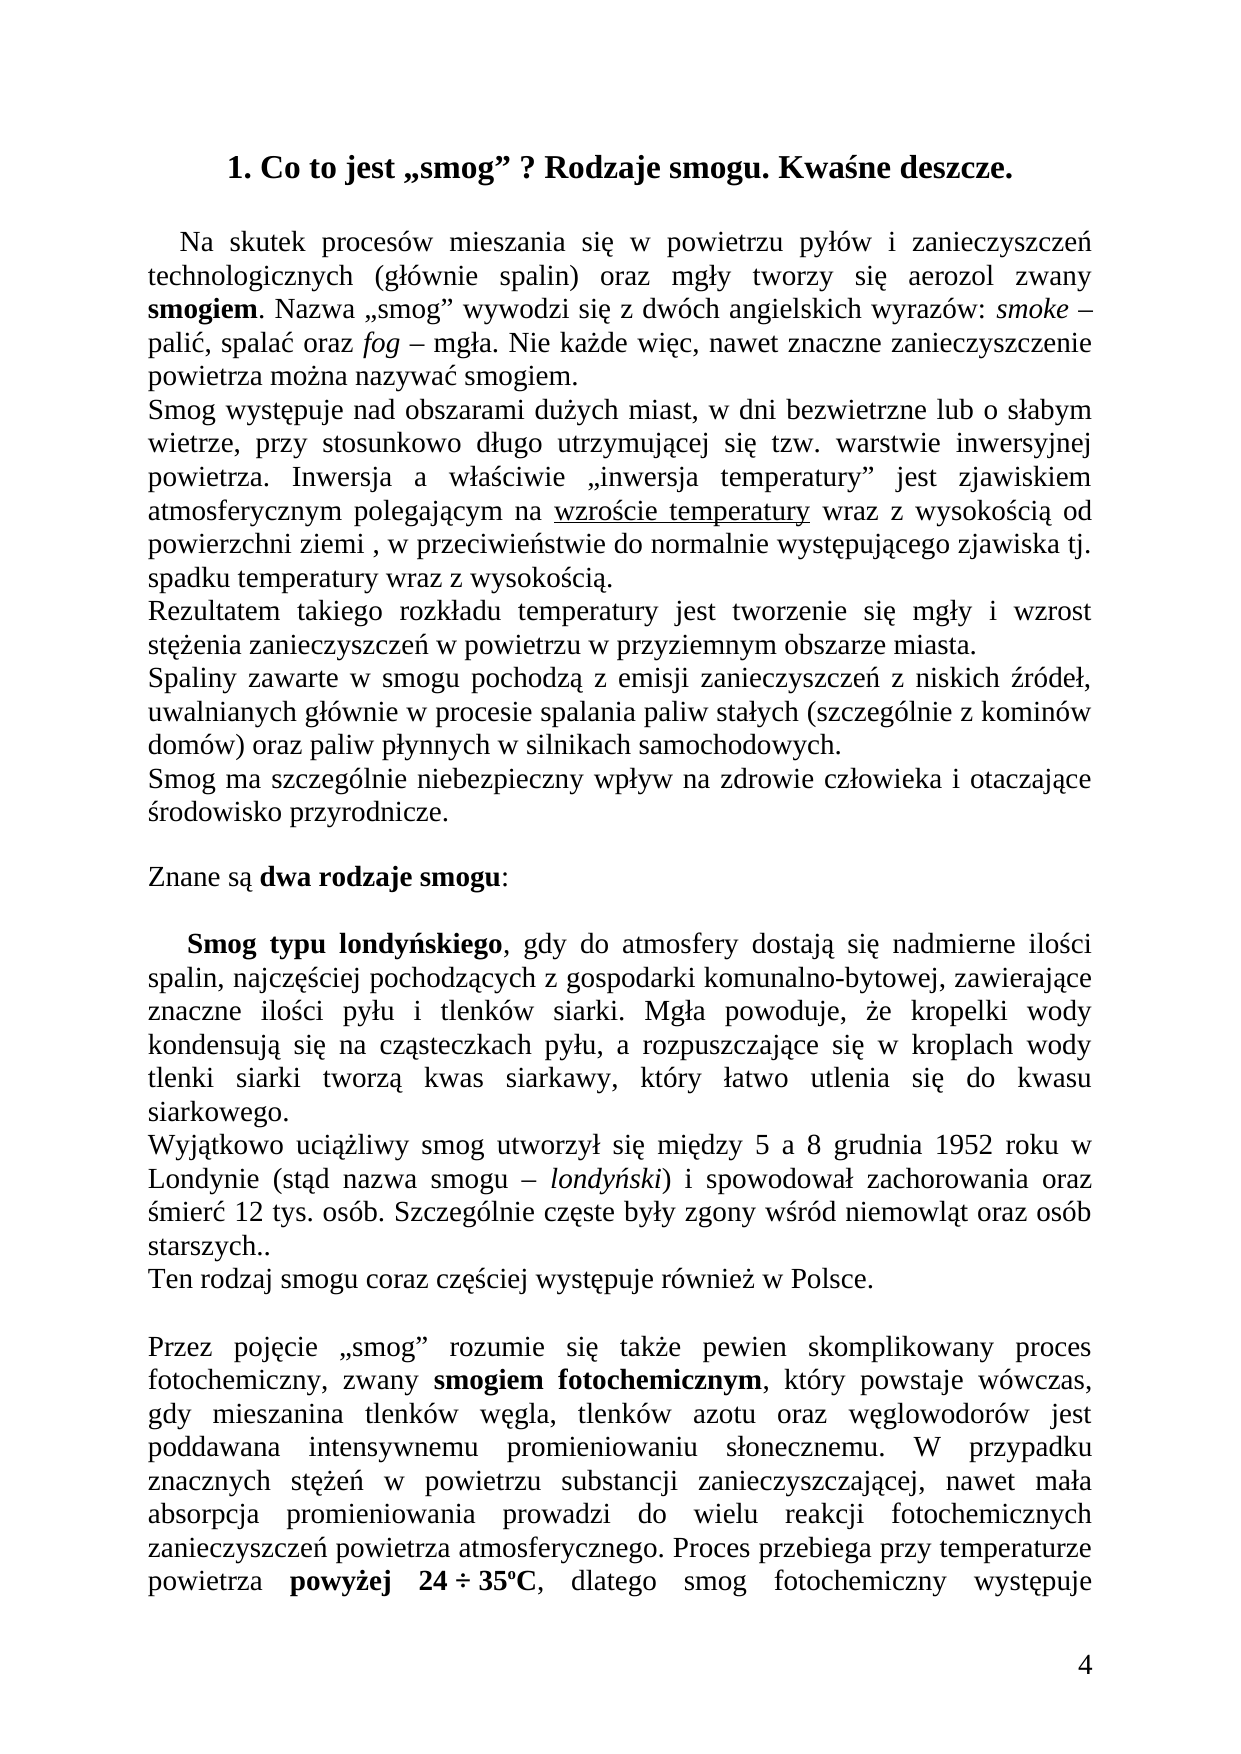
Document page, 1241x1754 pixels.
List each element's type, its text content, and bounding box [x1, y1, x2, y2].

text Rezultatem takiego rozkładu temperatury jest tworzenie się mgły i wzrost stężenia zanieczyszczeń w powietrzu w przyziemnym obszarze miasta. [148, 593, 1093, 660]
text Znane są dwa rodzaje smogu: [148, 859, 1093, 893]
text Spaliny zawarte w smogu pochodzą z emisji zanieczyszczeń z niskich źródeł, uwalnianych głównie w procesie spalania paliw stałych (szczególnie z kominów domów) oraz paliw płynnych w silnikach samochodowych. [148, 660, 1093, 761]
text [148, 1329, 1093, 1597]
text Smog występuje nad obszarami dużych miast, w dni bezwietrzne lub o słabym wietrze, przy stosunkowo długo utrzymującej się tzw. warstwie inwersyjnej powietrza. Inwersja a właściwie „inwersja temperatury” jest zjawiskiem atmosferycznym polegającym na wzroście temperatury wraz z wysokością od powierzchni ziemi , w przeciwieństwie do normalnie występującego zjawiska tj. spadku temperatury wraz z wysokością. [148, 392, 1093, 593]
text Smog ma szczególnie niebezpieczny wpływ na zdrowie człowieka i otaczające środowisko przyrodnicze. [148, 761, 1093, 828]
text Wyjątkowo uciążliwy smog utworzył się między 5 a 8 grudnia 1952 roku w Londynie (stąd nazwa smogu – londyński) i spowodował zachorowania oraz śmierć 12 tys. osób. Szczególnie częste były zgony wśród niemowląt oraz osób starszych.. [148, 1127, 1093, 1262]
text Smog typu londyńskiego, gdy do atmosfery dostają się nadmierne ilości spalin, najczęściej pochodzących z gospodarki komunalno-bytowej, zawierające znaczne ilości pyłu i tlenków siarki. Mgła powoduje, że kropelki wody kondensują się na cząsteczkach pyłu, a rozpuszczające się w kroplach wody tlenki siarki tworzą kwas siarkawy, który łatwo utlenia się do kwasu siarkowego. [148, 926, 1093, 1127]
text Ten rodzaj smogu coraz częściej występuje również w Polsce. [148, 1262, 1093, 1295]
text 1. Co to jest „smog” ? Rodzaje smogu. Kwaśne deszcze. [148, 148, 1093, 186]
text Na skutek procesów mieszania się w powietrzu pyłów i zanieczyszczeń technologicznych (głównie spalin) oraz mgły tworzy się aerozol zwany smogiem. Nazwa „smog” wywodzi się z dwóch angielskich wyrazów: smoke – palić, spalać oraz fog – mgła. Nie każde więc, nawet znaczne zanieczyszczenie powietrza można nazywać smogiem. [148, 224, 1093, 392]
